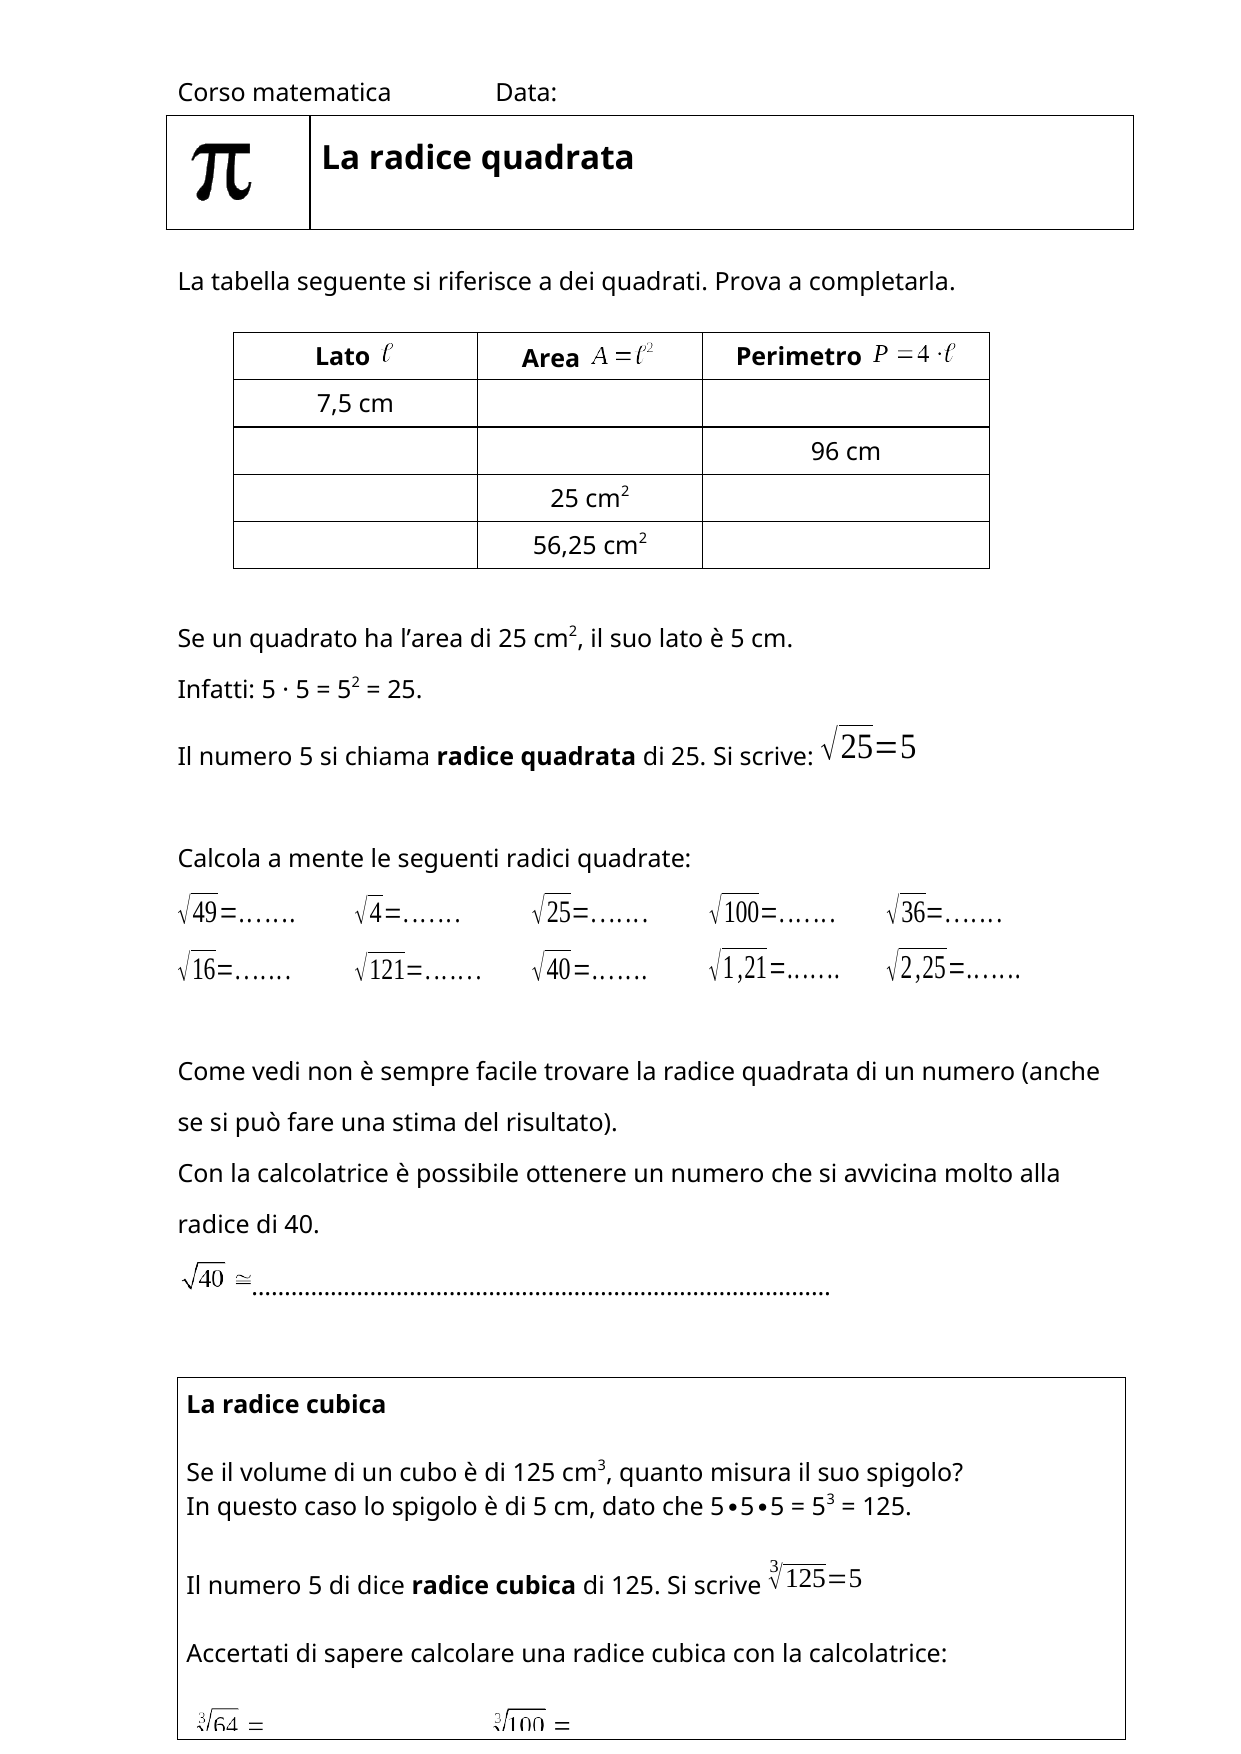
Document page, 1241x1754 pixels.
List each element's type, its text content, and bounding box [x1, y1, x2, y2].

text …………………………………………………………………….……… [177, 1258, 1122, 1302]
table_cell [234, 475, 477, 521]
table_cell [234, 380, 477, 426]
table_cell [478, 380, 702, 426]
table_cell [703, 380, 989, 426]
text Calcola a mente le seguenti radici quadrate: [177, 840, 1122, 874]
table_header Area [478, 333, 702, 379]
table_cell [234, 522, 477, 568]
table_cell [478, 428, 702, 474]
table_cell [703, 428, 989, 474]
text Come vedi non è sempre facile trovare la radice quadrata di un numero (anche se si può fare una stima del risultato). Con la calcolatrice è possibile ottenere un numero che si avvicina molto alla radice di 40. [177, 1053, 1122, 1241]
text Il numero 5 si chiama radice quadrata di 25. Si scrive: [177, 722, 1122, 772]
table_header Lato [234, 333, 477, 379]
table_header [167, 116, 309, 228]
table_cell 56,25 cm2 [478, 522, 702, 568]
table_cell [234, 428, 477, 474]
table_header La radice quadrata [311, 116, 1133, 228]
text Se un quadrato ha l’area di 25 cm2, il suo lato è . Infatti: 5 · 5 = 52 = 25. [177, 620, 1122, 705]
text La tabella seguente si riferisce a dei quadrati. Prova a completarla. [177, 264, 1122, 298]
picture [185, 133, 260, 211]
table_cell [703, 475, 989, 521]
table_cell 25 cm2 [478, 475, 702, 521]
table_header Perimetro [703, 333, 989, 379]
table_cell [703, 522, 989, 568]
